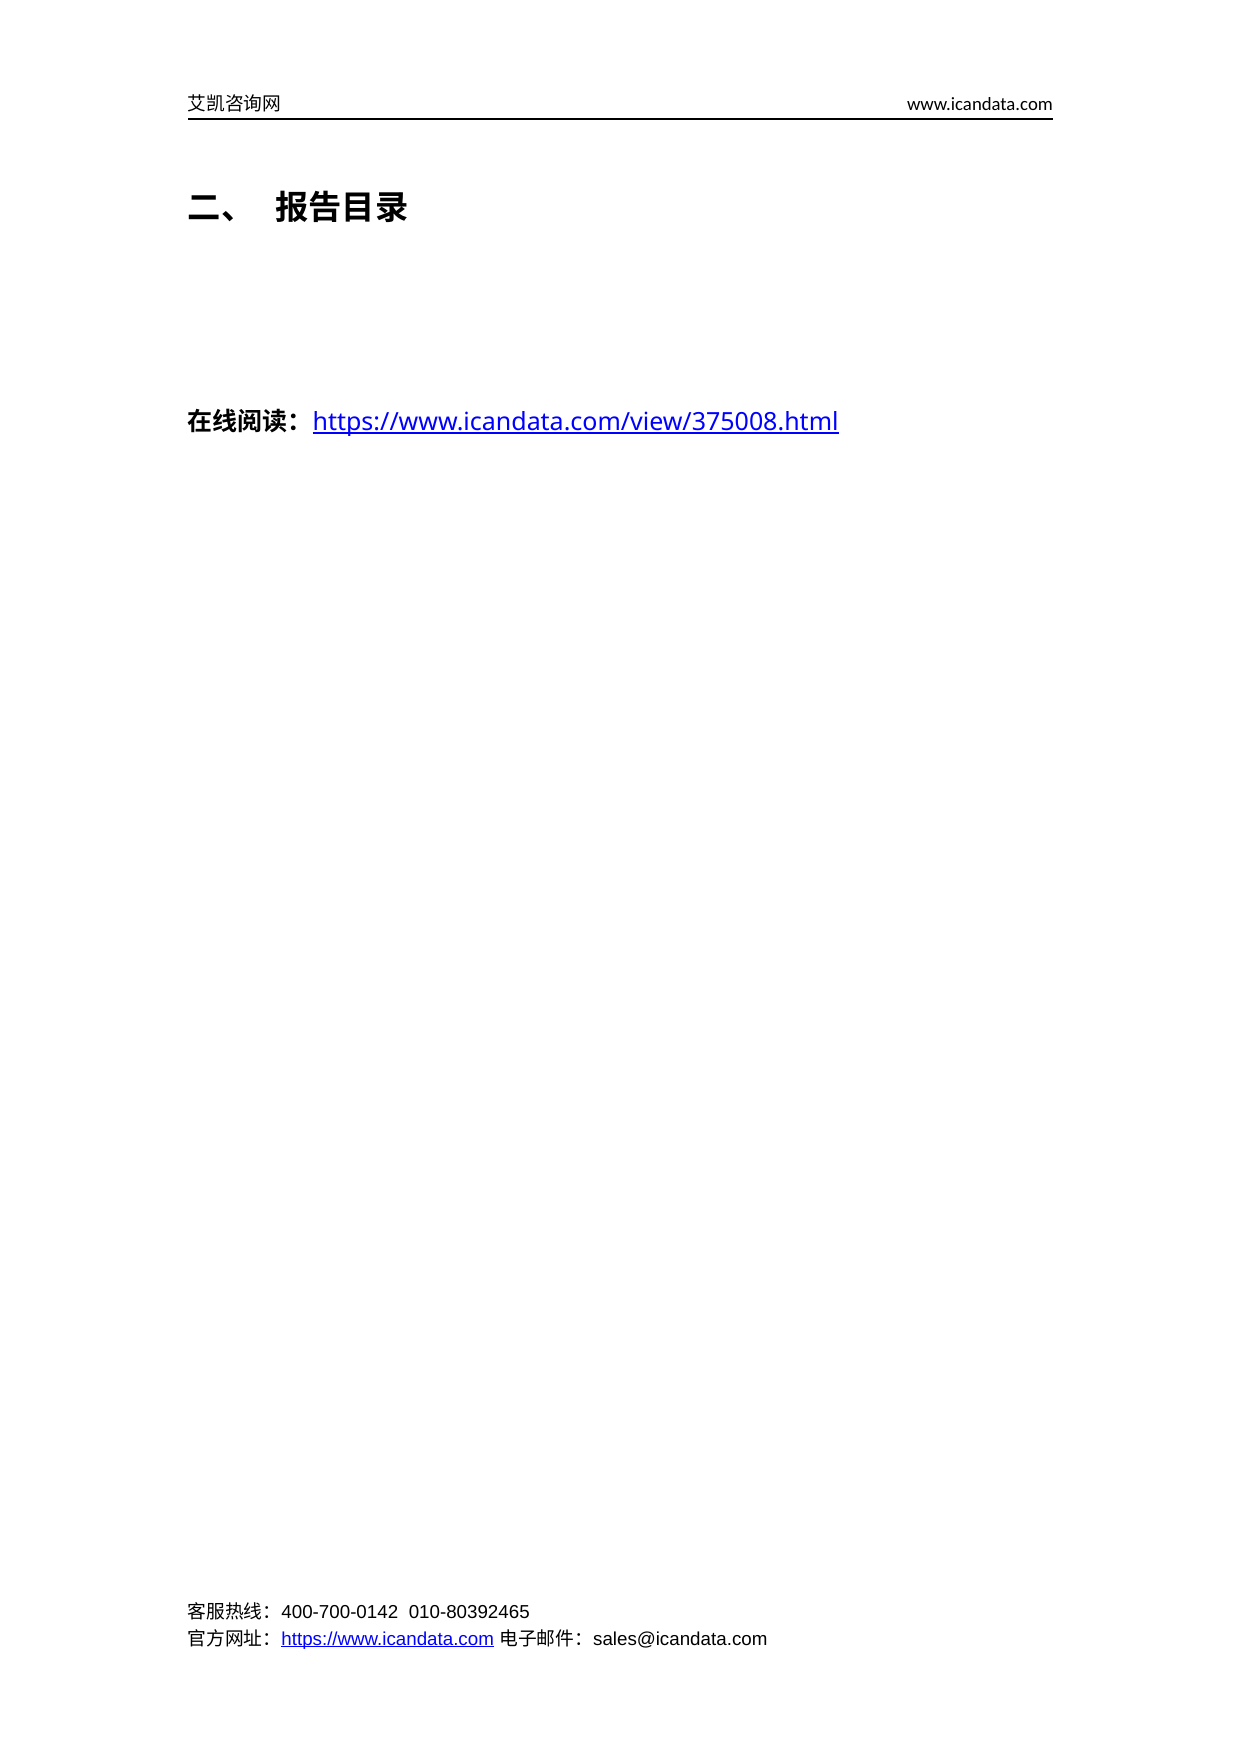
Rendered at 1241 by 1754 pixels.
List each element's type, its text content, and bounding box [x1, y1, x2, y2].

text 在线阅读：https://www.icandata.com/view/375008.html [187, 387, 1053, 452]
subtitle 报告目录 [187, 172, 1053, 237]
